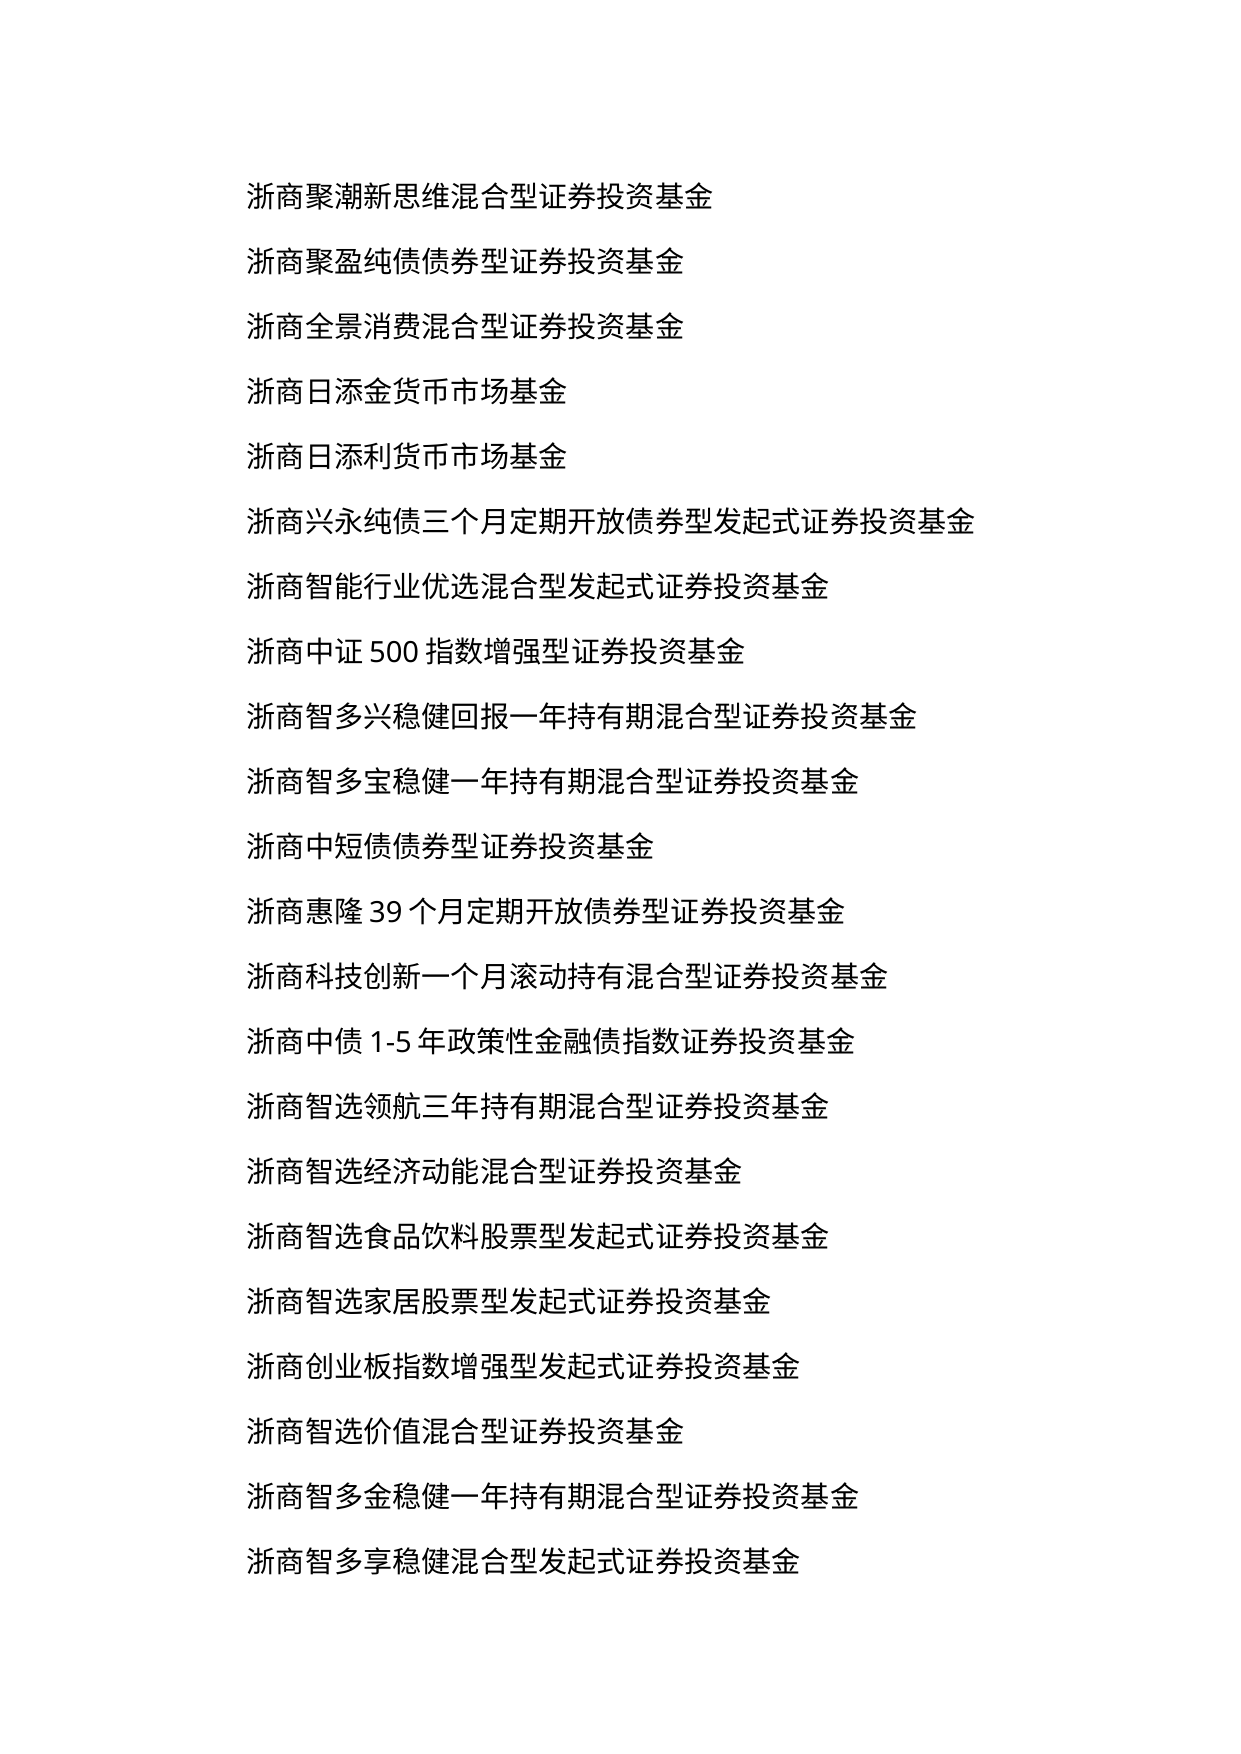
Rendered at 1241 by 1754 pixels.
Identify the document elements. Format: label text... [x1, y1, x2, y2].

text 浙商创业板指数增强型发起式证券投资基金 [187, 1332, 1053, 1397]
text 浙商智选家居股票型发起式证券投资基金 [187, 1267, 1053, 1332]
text 浙商智选领航三年持有期混合型证券投资基金 [187, 1072, 1053, 1137]
text 浙商日添金货币市场基金 [187, 357, 1053, 422]
text 浙商智多享稳健混合型发起式证券投资基金 [187, 1527, 1053, 1592]
text 浙商聚盈纯债债券型证券投资基金 [187, 227, 1053, 292]
text 浙商聚潮新思维混合型证券投资基金 [187, 162, 1053, 227]
text 浙商智选经济动能混合型证券投资基金 [187, 1137, 1053, 1202]
text 浙商中证500指数增强型证券投资基金 [187, 617, 1053, 682]
text 浙商智能行业优选混合型发起式证券投资基金 [187, 552, 1053, 617]
text 浙商兴永纯债三个月定期开放债券型发起式证券投资基金 [187, 487, 1053, 552]
text 浙商科技创新一个月滚动持有混合型证券投资基金 [187, 942, 1053, 1007]
text 浙商智选价值混合型证券投资基金 [187, 1397, 1053, 1462]
text 浙商全景消费混合型证券投资基金 [187, 292, 1053, 357]
text 浙商中债1-5年政策性金融债指数证券投资基金 [187, 1007, 1053, 1072]
text 浙商智选食品饮料股票型发起式证券投资基金 [187, 1202, 1053, 1267]
text 浙商中短债债券型证券投资基金 [187, 812, 1053, 877]
text 浙商智多兴稳健回报一年持有期混合型证券投资基金 [187, 682, 1053, 747]
text 浙商日添利货币市场基金 [187, 422, 1053, 487]
text 浙商智多金稳健一年持有期混合型证券投资基金 [187, 1462, 1053, 1527]
text 浙商惠隆39个月定期开放债券型证券投资基金 [187, 877, 1053, 942]
text 浙商智多宝稳健一年持有期混合型证券投资基金 [187, 747, 1053, 812]
